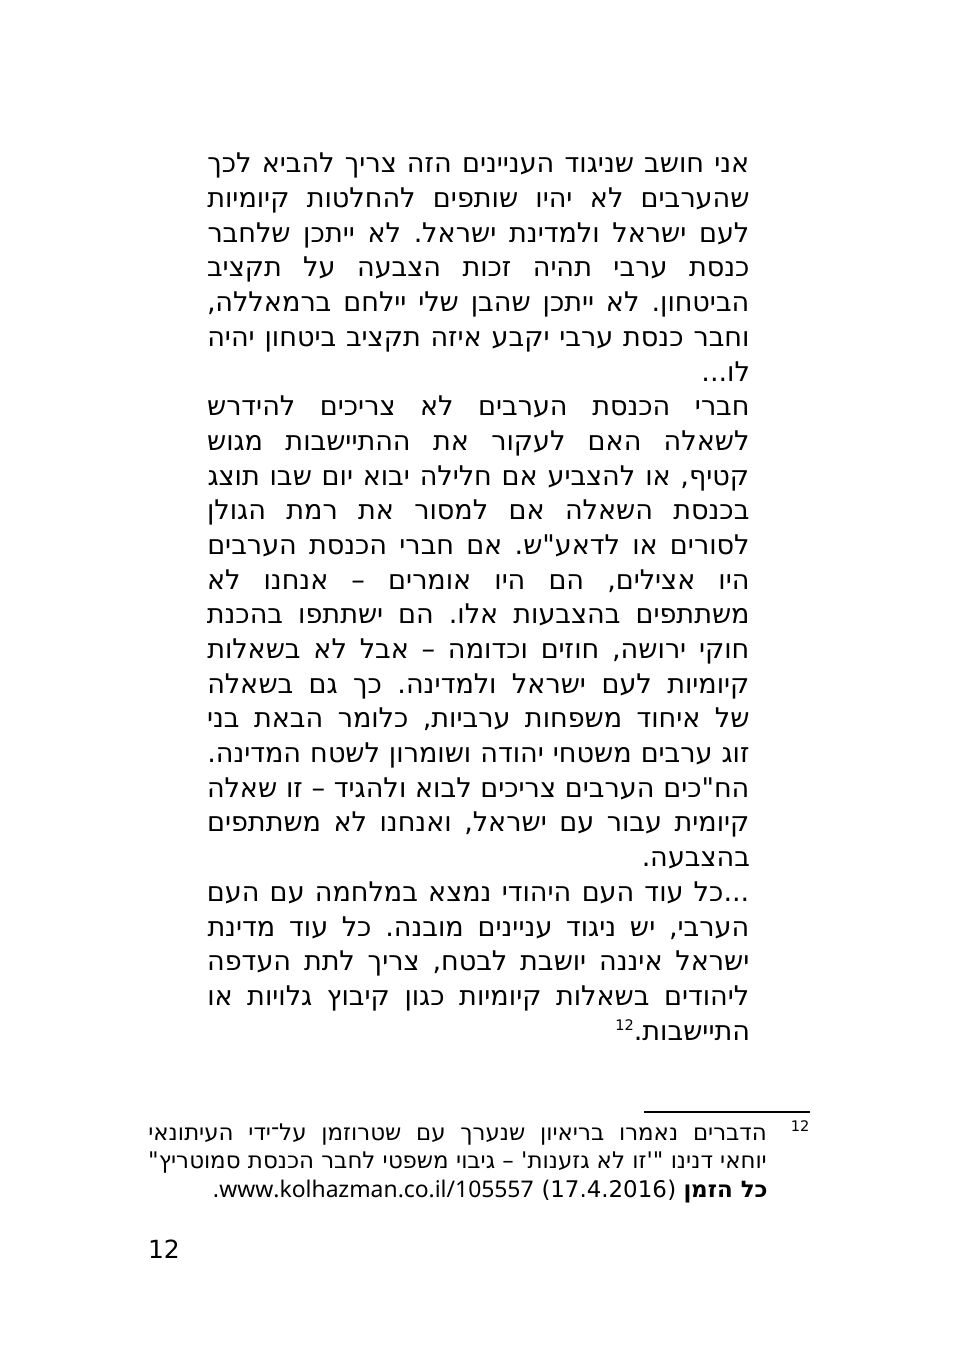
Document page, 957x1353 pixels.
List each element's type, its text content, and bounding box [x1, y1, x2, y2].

text ...כל עוד העם היהודי נמצא במלחמה עם העם הערבי, יש ניגוד עניינים מובנה. כל עוד מדינת ישראל איננה יושבת לבטח, צריך לתת העדפה ליהודים בשאלות קיומיות כגון קיבוץ גלויות או התיישבות. [207, 876, 750, 1046]
text חברי הכנסת הערבים לא צריכים להידרש לשאלה האם לעקור את ההתיישבות מגוש קטיף, או להצביע אם חלילה יבוא יום שבו תוצג בכנסת השאלה אם למסור את רמת הגולן לסורים או לדאע"ש. אם חברי הכנסת הערבים היו אצילים, הם היו אומרים – אנחנו לא משתתפים בהצבעות אלו. הם ישתתפו בהכנת חוקי ירושה, חוזים וכדומה – אבל לא בשאלות קיומיות לעם ישראל ולמדינה. כך גם בשאלה של איחוד משפחות ערביות, כלומר הבאת בני זוג ערבים משטחי יהודה ושומרון לשטח המדינה. הח"כים הערבים צריכים לבוא ולהגיד – זו שאלה קיומית עבור עם ישראל, ואנחנו לא משתתפים בהצבעה. [207, 391, 750, 873]
text אני חושב שניגוד העניינים הזה צריך להביא לכך שהערבים לא יהיו שותפים להחלטות קיומיות לעם ישראל ולמדינת ישראל. לא ייתכן שלחבר כנסת ערבי תהיה זכות הצבעה על תקציב הביטחון. לא ייתכן שהבן שלי יילחם ברמאללה, וחבר כנסת ערבי יקבע איזה תקציב ביטחון יהיה לו... [207, 148, 750, 387]
